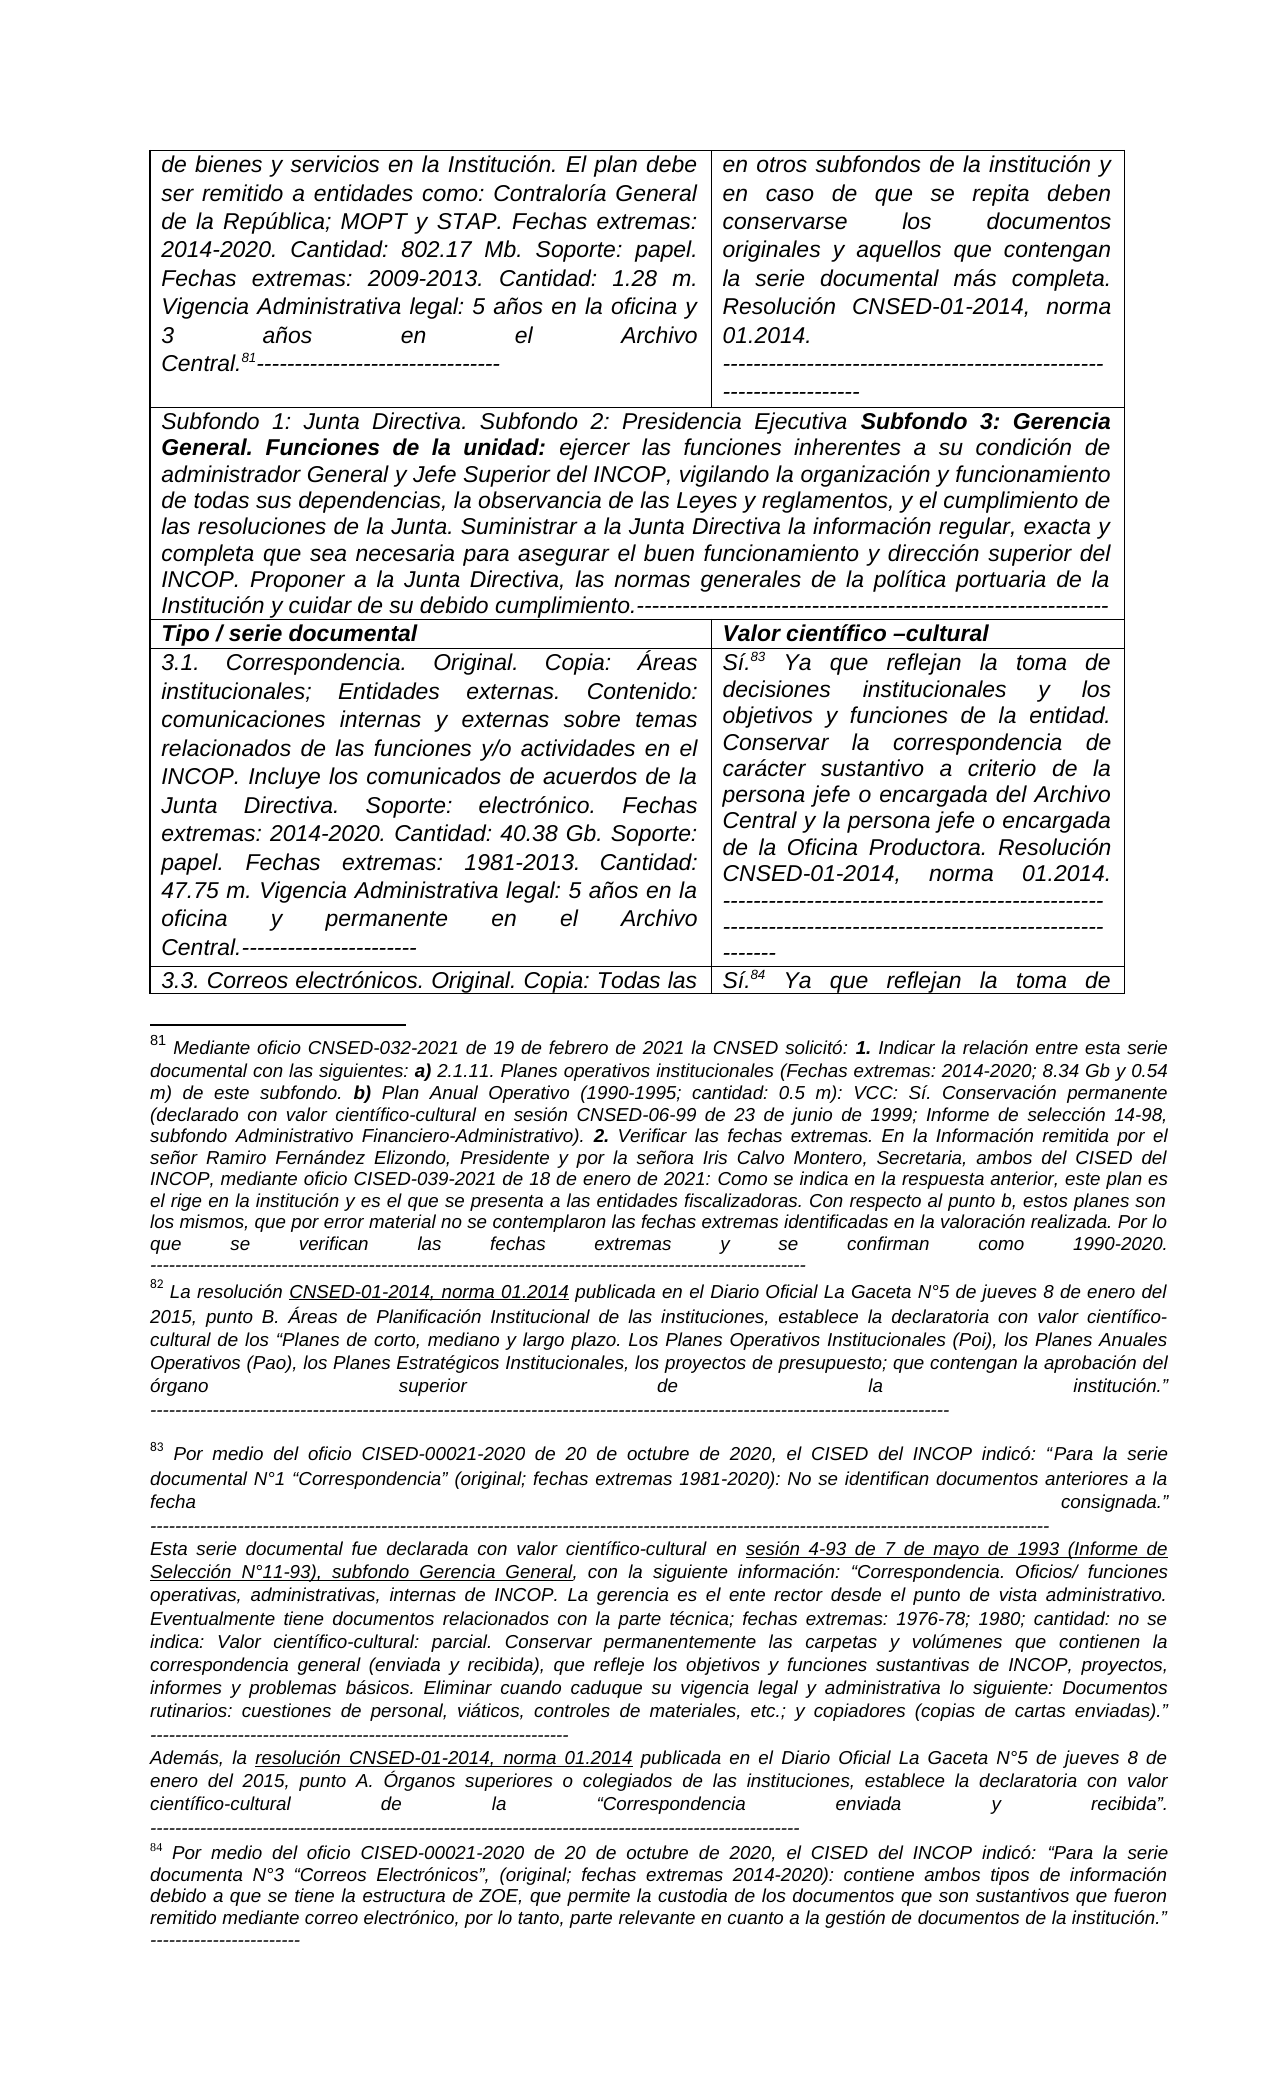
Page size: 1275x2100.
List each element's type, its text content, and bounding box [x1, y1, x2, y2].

table_cell Valor científico –cultural [712, 620, 1124, 648]
table_cell Subfondo 1: Junta Directiva. Subfondo 2: Presidencia Ejecutiva Subfondo 3: Gerencia General. Funciones de la unidad: ejercer las funciones inherentes a su condición de administrador General y Jefe Superior del INCOP, vigilando la organización y funcionamiento de todas sus dependencias, la observancia de las Leyes y reglamentos, y el cumplimiento de las resoluciones de la Junta. Suministrar a la Junta Directiva la información regular, exacta y completa que sea necesaria para asegurar el buen funcionamiento y dirección superior del INCOP. Proponer a la Junta Directiva, las normas generales de la política portuaria de la Institución y cuidar de su debido cumplimiento.-------------------------------------------------------------- [151, 408, 1124, 619]
table_cell 2.1.13. Plan institucional operativo. Original. Copia: Junta Directiva; Presidencia Ejecutiva; Gerencia; Presupuesto; Dirección Administrativa; Financiera. Contenido: documento que se elabora para el funcionamiento de las actividades y para la compra de bienes y servicios en la Institución. El plan debe ser remitido a entidades como: Contraloría General de la República; MOPT y STAP. Fechas extremas: 2014-2020. Cantidad: 802.17 Mb. Soporte: papel. Fechas extremas: 2009-2013. Cantidad: 1.28 m. Vigencia Administrativa legal: 5 años en la oficina y 3 años en el Archivo Central.-------------------------------- [151, 151, 711, 407]
table_cell Sí. Ya que refleja la programación de objetivos y metas de la institución, así como el uso de los recursos. Se debe verificar que esta serie documental no se encuentre repetida en otros subfondos de la institución y en caso de que se repita deben conservarse los documentos originales y aquellos que contengan la serie documental más completa. Resolución CNSED-01-2014, norma 01.2014. -------------------------------------------------------------------- [712, 151, 1124, 407]
table_cell Sí. Ya que reflejan la toma de decisiones institucionales y los objetivos y funciones de la entidad. Conservar la correspondencia de carácter sustantivo a criterio de la persona jefe o encargada del Archivo Central y la persona jefe o encargada de la Oficina Productora. Resolución CNSED-01-2014, norma 01.2014. ----------------------------------------------------------------------------------------------------------- [712, 649, 1124, 966]
table_cell 3.1. Correspondencia. Original. Copia: Áreas institucionales; Entidades externas. Contenido: comunicaciones internas y externas sobre temas relacionados de las funciones y/o actividades en el INCOP. Incluye los comunicados de acuerdos de la Junta Directiva. Soporte: electrónico. Fechas extremas: 2014-2020. Cantidad: 40.38 Gb. Soporte: papel. Fechas extremas: 1981-2013. Cantidad: 47.75 m. Vigencia Administrativa legal: 5 años en la oficina y permanente en el Archivo Central.----------------------- [151, 649, 711, 966]
table_cell Tipo / serie documental [151, 620, 711, 648]
